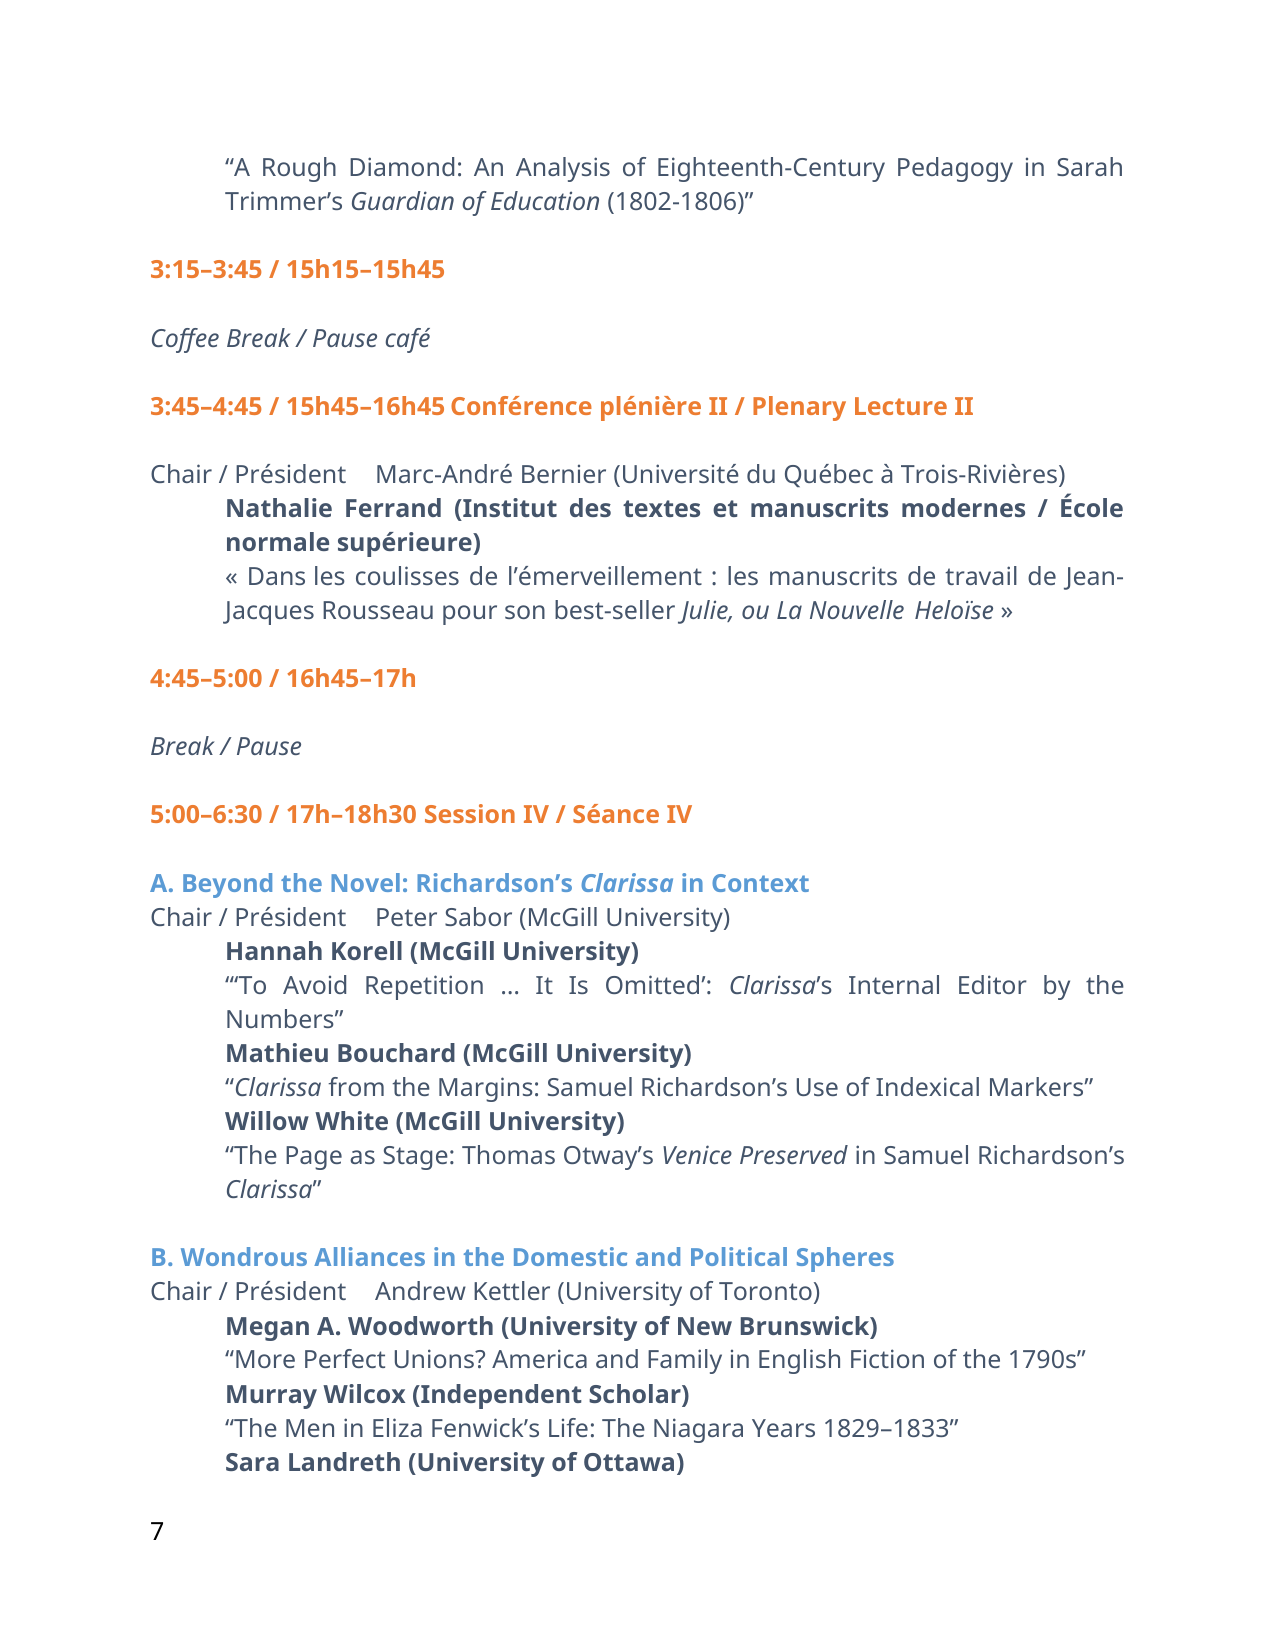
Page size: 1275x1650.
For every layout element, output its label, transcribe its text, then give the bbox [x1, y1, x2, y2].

text Mathieu Bouchard (McGill University) [150, 1036, 1125, 1070]
text “The Men in Eliza Fenwick’s Life: The Niagara Years 1829–1833” [150, 1410, 1125, 1444]
text “The Page as Stage: Thomas Otway’s Venice Preserved in Samuel Richardson’s Clarissa” [225, 1138, 1125, 1206]
text 4:45–5:00 / 16h45–17h [150, 661, 1125, 695]
text Sara Landreth (University of Ottawa) [150, 1444, 1125, 1478]
text “Clarissa from the Margins: Samuel Richardson’s Use of Indexical Markers” [150, 1070, 1125, 1104]
text Chair / Président Peter Sabor (McGill University) [150, 899, 1125, 933]
text 3:15–3:45 / 15h15–15h45 [150, 252, 1125, 286]
text 3:45–4:45 / 15h45–16h45 Conférence plénière II / Plenary Lecture II [150, 388, 1125, 422]
text 5:00–6:30 / 17h–18h30 Session IV / Séance IV [150, 797, 1125, 831]
text “A Rough Diamond: An Analysis of Eighteenth-Century Pedagogy in Sarah Trimmer’s Guardian of Education (1802-1806)” [225, 150, 1125, 218]
text Break / Pause [150, 729, 1125, 763]
text Megan A. Woodworth (University of New Brunswick) [150, 1308, 1125, 1342]
text “More Perfect Unions? America and Family in English Fiction of the 1790s” [150, 1342, 1125, 1376]
text Murray Wilcox (Independent Scholar) [150, 1376, 1125, 1410]
text « Dans les coulisses de l’émerveillement : les manuscrits de travail de Jean-Jacques Rousseau pour son best-seller Julie, ou La Nouvelle Heloïse » [225, 559, 1125, 627]
text B. Wondrous Alliances in the Domestic and Political Spheres [150, 1240, 1125, 1274]
text Nathalie Ferrand (Institut des textes et manuscrits modernes / École normale supérieure) [225, 491, 1125, 559]
text Coffee Break / Pause café [150, 320, 1125, 354]
text A. Beyond the Novel: Richardson’s Clarissa in Context [150, 865, 1125, 899]
text Willow White (McGill University) [150, 1104, 1125, 1138]
text Chair / Président Marc-André Bernier (Université du Québec à Trois-Rivières) [150, 457, 1125, 491]
text Hannah Korell (McGill University) [150, 933, 1125, 967]
text Chair / Président Andrew Kettler (University of Toronto) [150, 1274, 1125, 1308]
text “‘To Avoid Repetition … It Is Omitted’: Clarissa’s Internal Editor by the Numbers” [225, 967, 1125, 1036]
